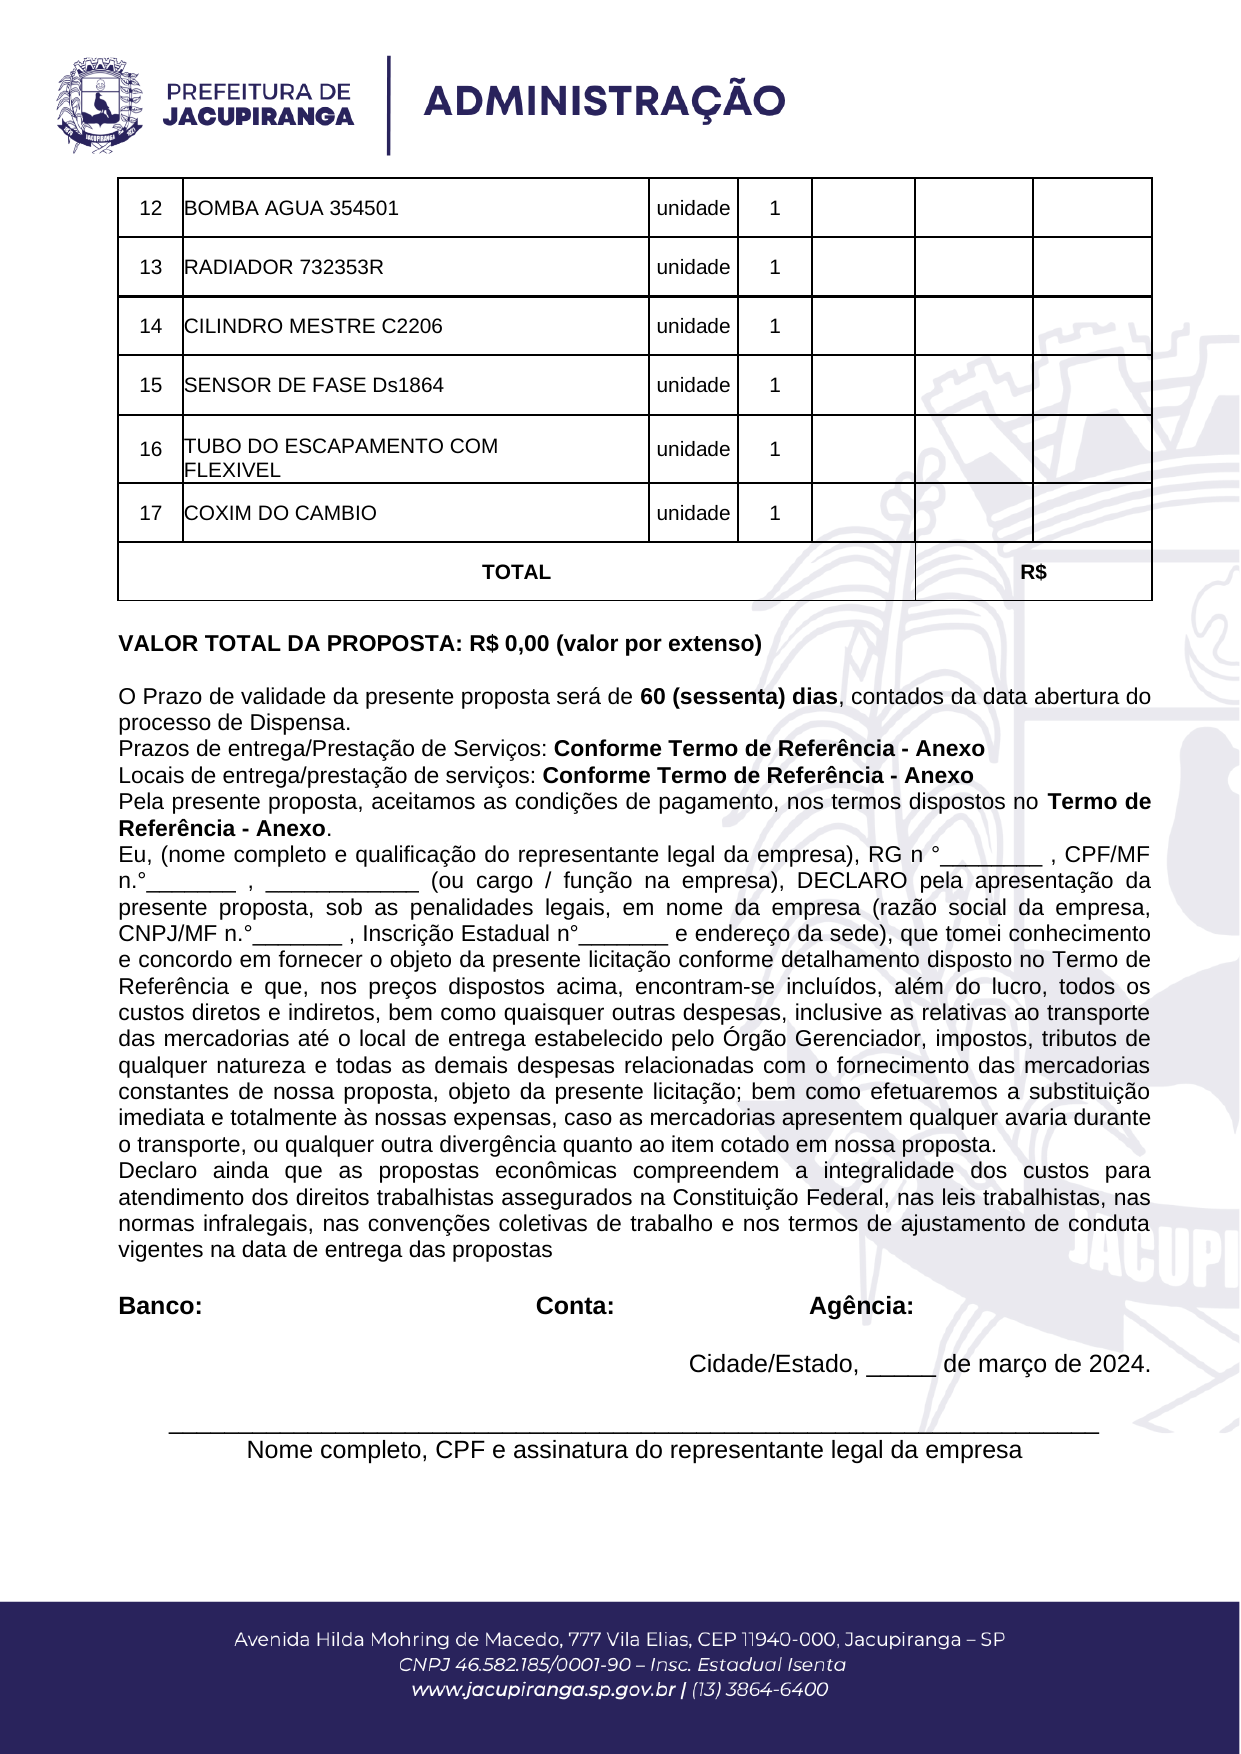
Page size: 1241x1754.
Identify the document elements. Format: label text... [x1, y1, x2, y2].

table_cell 16 [119, 416, 182, 482]
table_cell [813, 298, 914, 354]
table_cell CILINDRO MESTRE C2206 [184, 298, 648, 354]
table_cell RADIADOR 732353R [184, 238, 648, 295]
text Declaro ainda que as propostas econômicas compreendem a integralidade dos custos para atendimento dos direitos trabalhistas assegurados na Constituição Federal, nas leis trabalhistas, nas normas infralegais, nas convenções coletivas de trabalho e nos termos de ajustamento de conduta vigentes na data de entrega das propostas [118, 1157, 1152, 1262]
table_cell unidade [650, 356, 737, 413]
table_cell BOMBA AGUA 354501 [184, 179, 648, 236]
table_cell [1034, 416, 1151, 482]
table_cell [813, 356, 914, 413]
table_cell [813, 484, 914, 541]
table_cell [916, 356, 1032, 413]
table_cell [1034, 484, 1151, 541]
table_cell unidade [650, 238, 737, 295]
table_cell 15 [119, 356, 182, 413]
table_cell unidade [650, 484, 737, 541]
table_cell 1 [739, 484, 811, 541]
text ___________________________________________________________________ [118, 1406, 1152, 1435]
table_cell [916, 179, 1032, 236]
table_cell [1034, 238, 1151, 295]
table_cell 1 [739, 298, 811, 354]
table_cell [1034, 298, 1151, 354]
picture [0, 0, 1240, 1754]
table_cell SENSOR DE FASE Ds1864 [184, 356, 648, 413]
table_cell unidade [650, 416, 737, 482]
text Locais de entrega/prestação de serviços: Conforme Termo de Referência - Anexo [118, 762, 1152, 788]
table_cell 1 [739, 238, 811, 295]
table_cell R$ [916, 543, 1151, 600]
table_cell 1 [739, 416, 811, 482]
table_cell 1 [739, 356, 811, 413]
table_cell [1034, 179, 1151, 236]
table_cell [916, 298, 1032, 354]
text Nome completo, CPF e assinatura do representante legal da empresa [118, 1435, 1152, 1464]
text Cidade/Estado, _____ de março de 2024. [118, 1349, 1152, 1377]
table_cell [813, 238, 914, 295]
table_cell [1034, 356, 1151, 413]
table_cell TUBO DO ESCAPAMENTO COM FLEXIVEL [184, 416, 648, 482]
table_cell [916, 416, 1032, 482]
text Banco: Conta: Agência: [118, 1291, 1152, 1320]
table_cell unidade [650, 179, 737, 236]
table_cell [916, 484, 1032, 541]
table_cell [813, 416, 914, 482]
table_cell 12 [119, 179, 182, 236]
table_cell 13 [119, 238, 182, 295]
text Eu, (nome completo e qualificação do representante legal da empresa), RG n °________ , CPF/MF n.°_______ , ____________ (ou cargo / função na empresa), DECLARO pela apresentação da presente proposta, sob as penalidades legais, em nome da empresa (razão social da empresa, CNPJ/MF n.°_______ , Inscrição Estadual n°_______ e endereço da sede), que tomei conhecimento e concordo em fornecer o objeto da presente licitação conforme detalhamento disposto no Termo de Referência e que, nos preços dispostos acima, encontram-se incluídos, além do lucro, todos os custos diretos e indiretos, bem como quaisquer outras despesas, inclusive as relativas ao transporte das mercadorias até o local de entrega estabelecido pelo Órgão Gerenciador, impostos, tributos de qualquer natureza e todas as demais despesas relacionadas com o fornecimento das mercadorias constantes de nossa proposta, objeto da presente licitação; bem como efetuaremos a substituição imediata e totalmente às nossas expensas, caso as mercadorias apresentem qualquer avaria durante o transporte, ou qualquer outra divergência quanto ao item cotado em nossa proposta. [118, 841, 1152, 1157]
text Pela presente proposta, aceitamos as condições de pagamento, nos termos dispostos no Termo de Referência - Anexo. [118, 788, 1152, 841]
table_cell [916, 238, 1032, 295]
table_cell 1 [739, 179, 811, 236]
text VALOR TOTAL DA PROPOSTA: R$ 0,00 (valor por extenso) [118, 630, 1152, 656]
table_cell unidade [650, 298, 737, 354]
table_cell [813, 179, 914, 236]
table_cell TOTAL [119, 543, 915, 600]
text O Prazo de validade da presente proposta será de 60 (sessenta) dias, contados da data abertura do processo de Dispensa. [118, 683, 1152, 735]
table_cell COXIM DO CAMBIO [184, 484, 648, 541]
table_cell 17 [119, 484, 182, 541]
text Prazos de entrega/Prestação de Serviços: Conforme Termo de Referência - Anexo [118, 735, 1152, 762]
table_cell 14 [119, 298, 182, 354]
